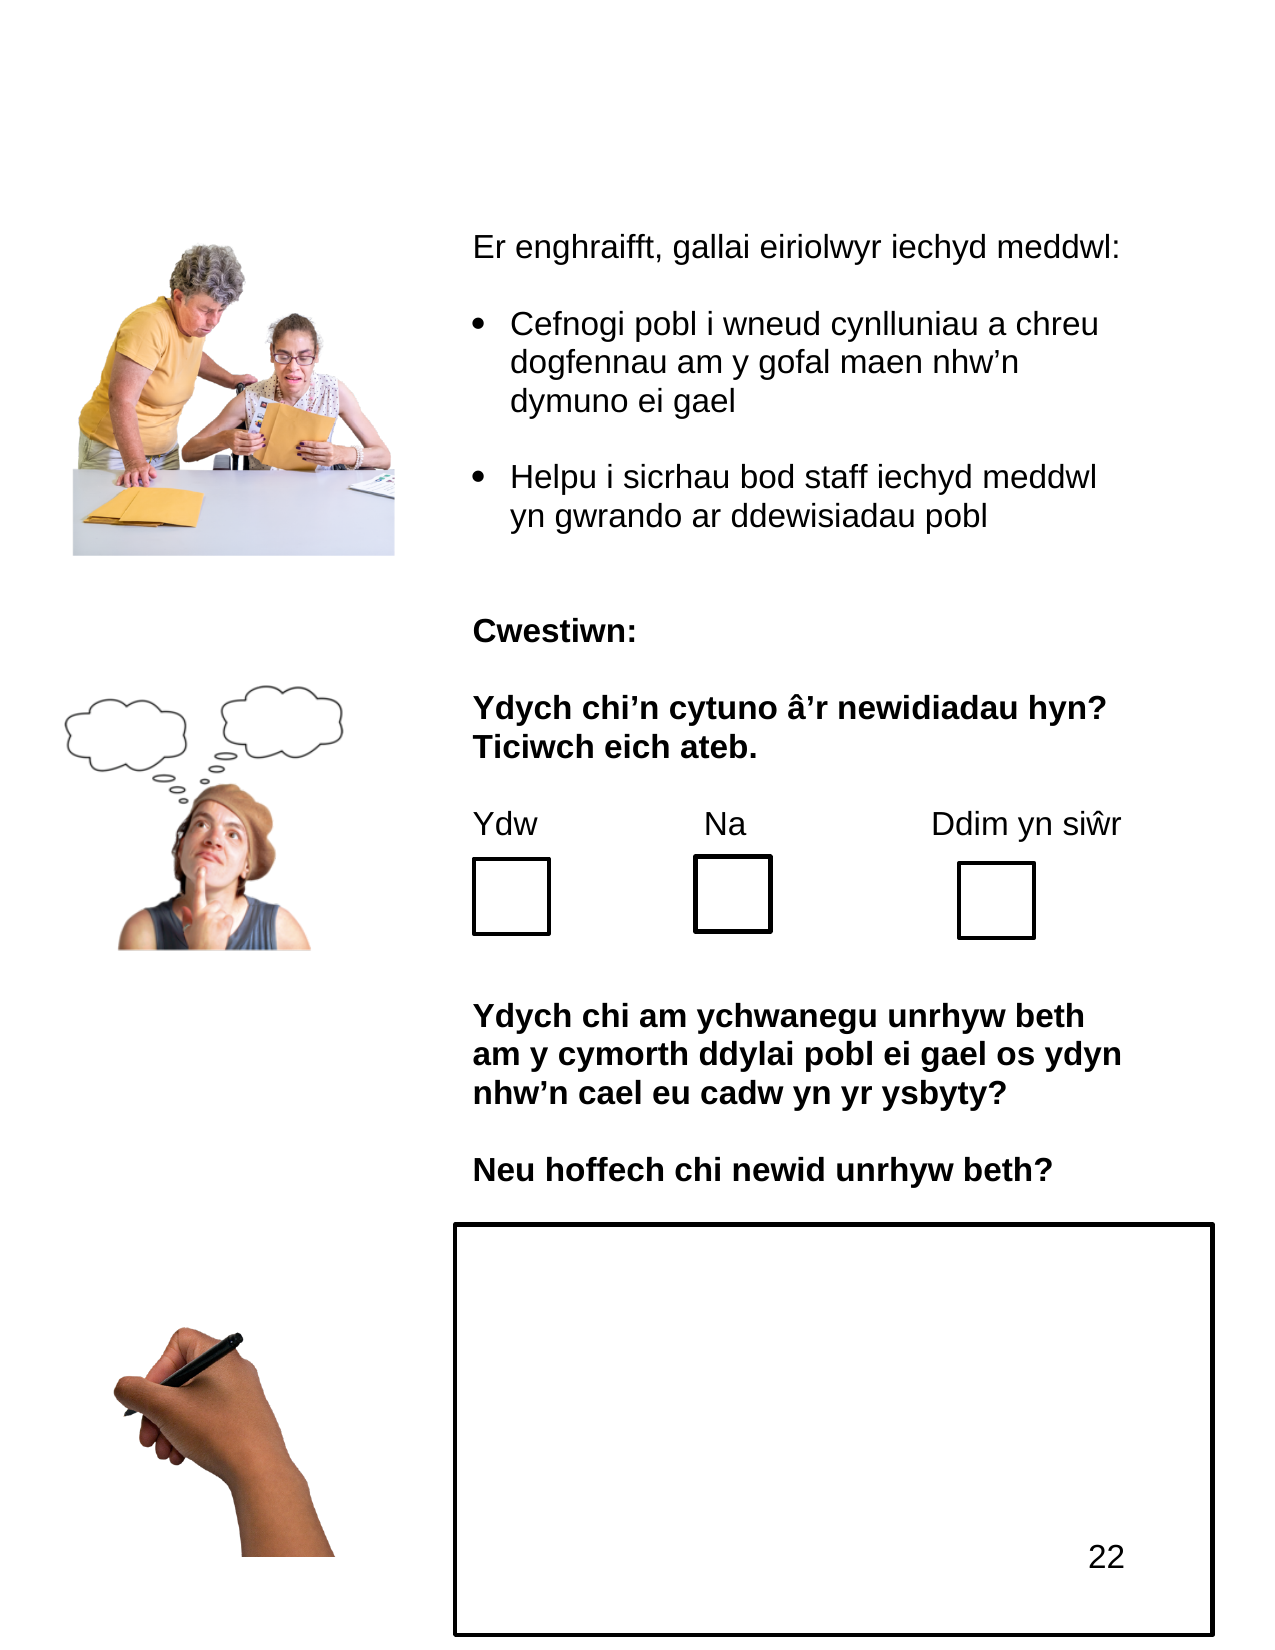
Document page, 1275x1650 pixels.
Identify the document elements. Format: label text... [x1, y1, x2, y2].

picture [103, 1316, 344, 1557]
text Ydych chi am ychwanegu unrhyw beth am y cymorth ddylai pobl ei gael os ydyn nhw’n cael eu cadw yn yr ysbyty? [472, 996, 1125, 1111]
text Er enghraifft, gallai eiriolwyr iechyd meddwl: [472, 227, 1125, 265]
text Ydw Na Ddim yn siŵr [472, 804, 1125, 842]
text Cwestiwn: [472, 611, 1125, 650]
picture [63, 677, 345, 959]
picture [66, 227, 401, 562]
text Ydych chi’n cytuno â’r newidiadau hyn? Ticiwch eich ateb. [472, 688, 1125, 765]
text Neu hoffech chi newid unrhyw beth? [472, 1149, 1125, 1188]
list Helpu i sicrhau bod staff iechyd meddwl yn gwrando ar ddewisiadau pobl [472, 458, 1125, 534]
list Cefnogi pobl i wneud cynlluniau a chreu dogfennau am y gofal maen nhw’n dymuno ei gael [472, 304, 1125, 419]
